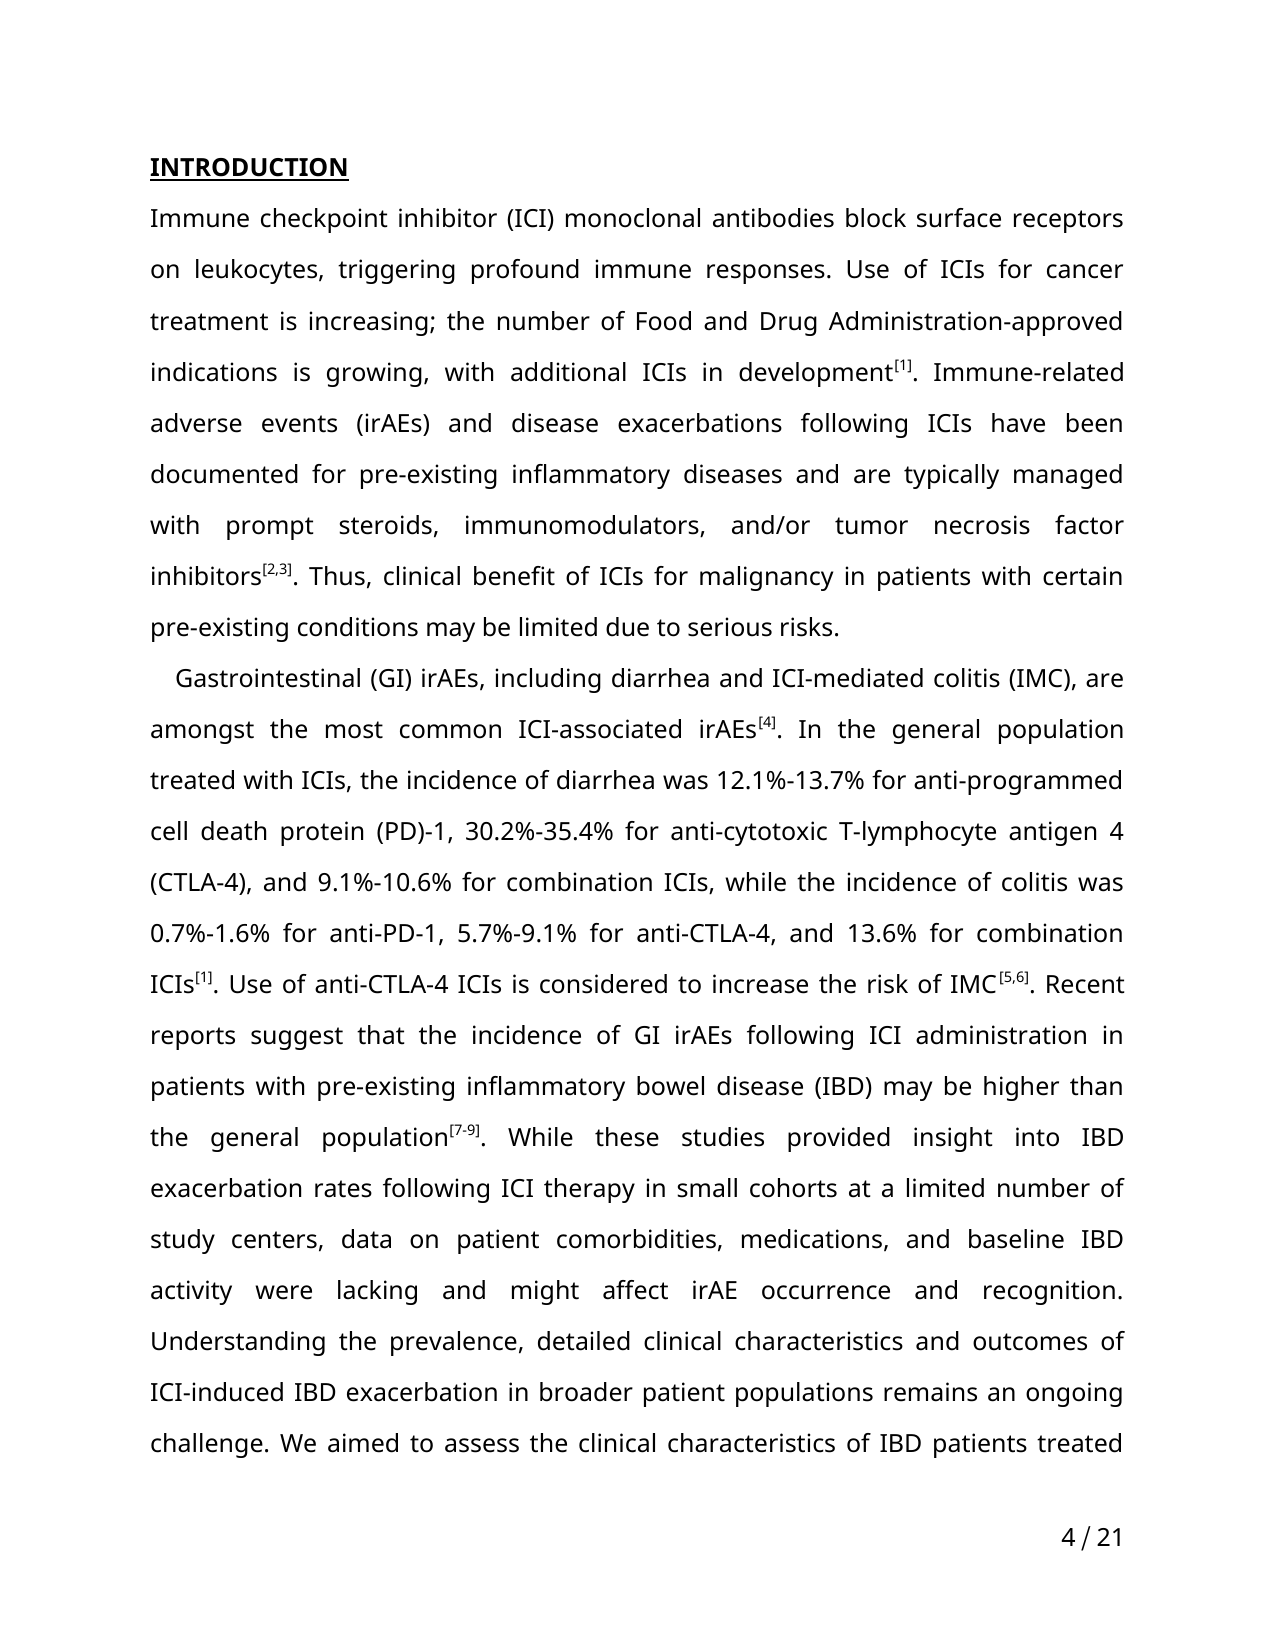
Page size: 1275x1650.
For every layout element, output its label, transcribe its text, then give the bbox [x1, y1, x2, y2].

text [150, 660, 1125, 1460]
text Immune checkpoint inhibitor (ICI) monoclonal antibodies block surface receptors on leukocytes, triggering profound immune responses. Use of ICIs for cancer treatment is increasing; the number of Food and Drug Administration-approved indications is growing, with additional ICIs in development[1]. Immune-related adverse events (irAEs) and disease exacerbations following ICIs have been documented for pre-existing inflammatory diseases and are typically managed with prompt steroids, immunomodulators, and/or tumor necrosis factor inhibitors[2,3]. Thus, clinical benefit of ICIs for malignancy in patients with certain pre-existing conditions may be limited due to serious risks. [150, 201, 1125, 643]
text INTRODUCTION [150, 150, 1125, 184]
